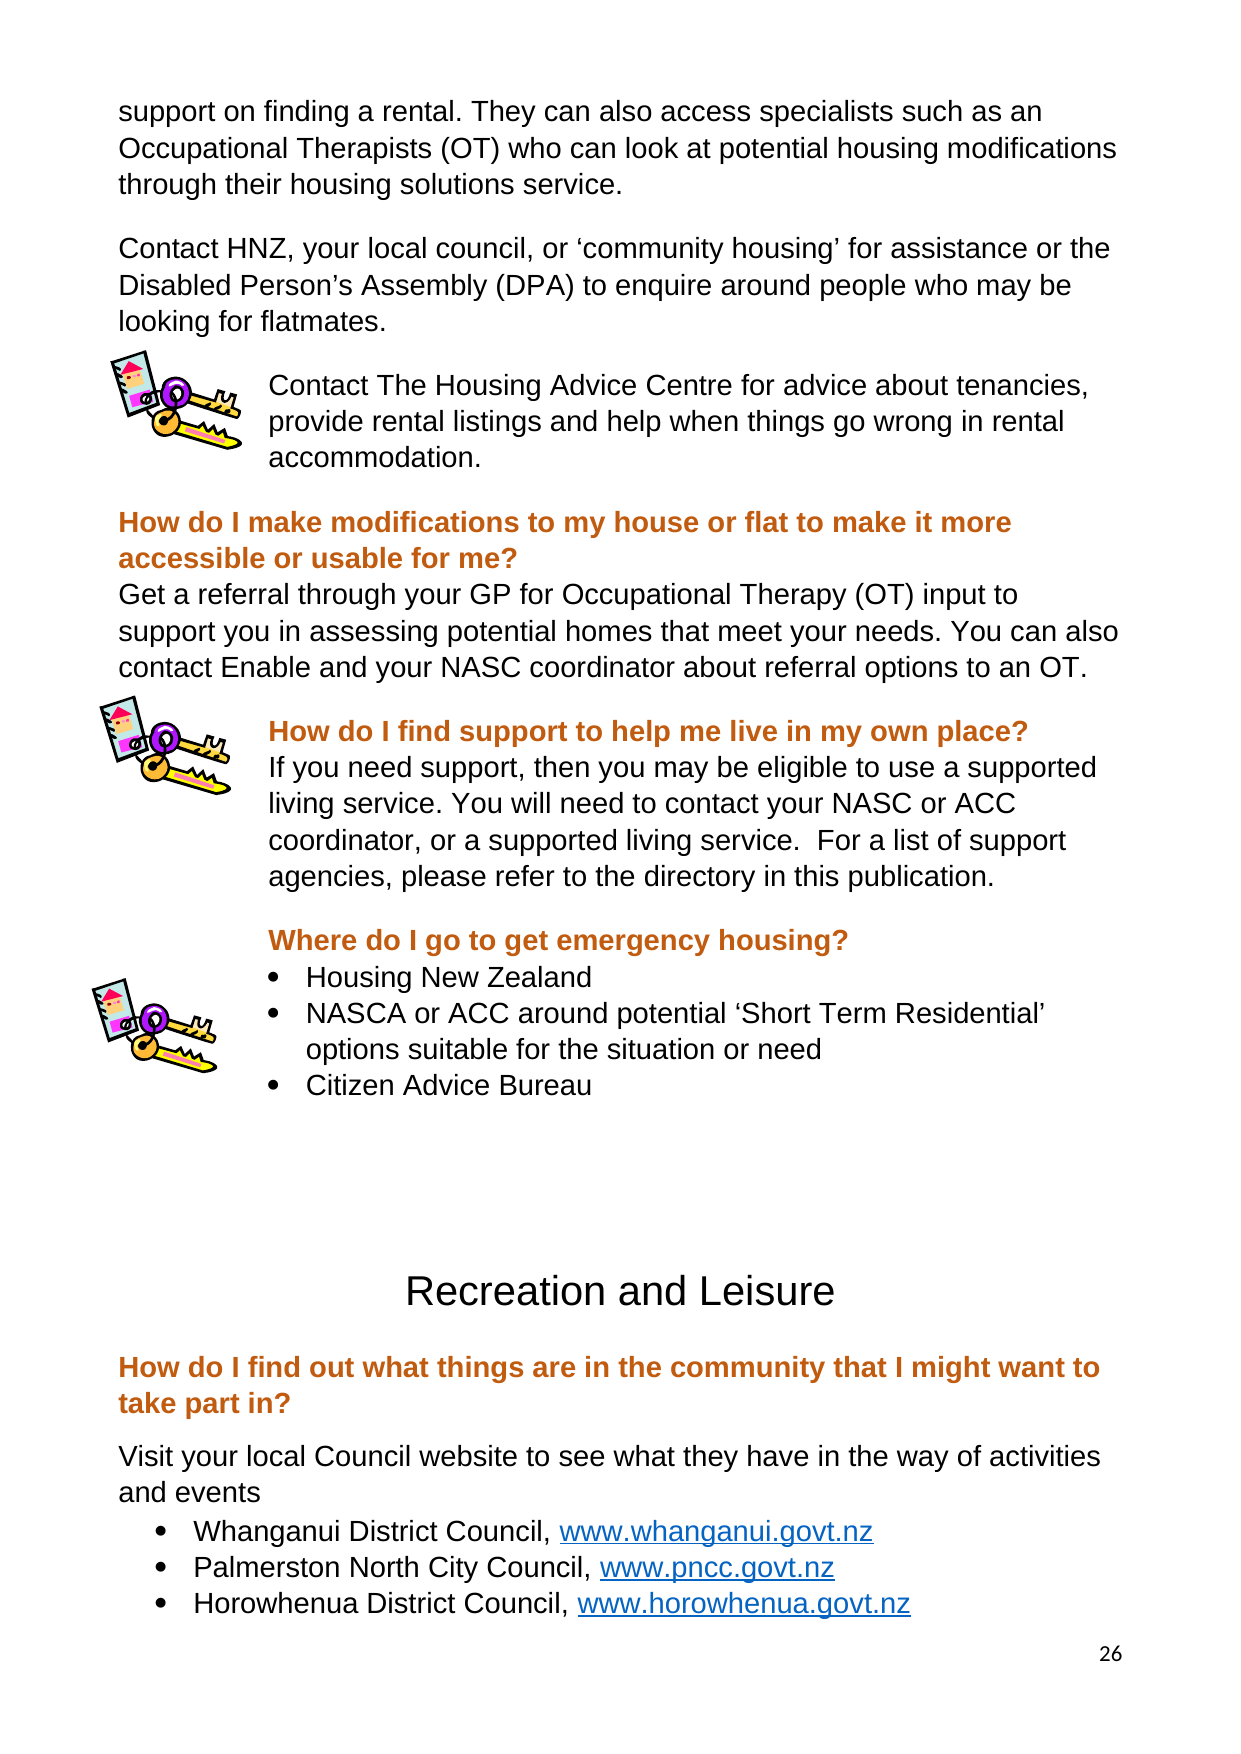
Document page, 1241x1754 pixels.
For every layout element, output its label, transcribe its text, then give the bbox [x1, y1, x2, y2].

text Contact HNZ, your local council, or ‘community housing’ for assistance or the Disabled Person’s Assembly (DPA) to enquire around people who may be looking for flatmates. [118, 231, 1122, 337]
text How do I find support to help me live in my own place? [268, 714, 1122, 748]
list NASCA or ACC around potential ‘Short Term Residential’ options suitable for the situation or need [268, 996, 1122, 1066]
list Horowhenua District Council, www.horowhenua.govt.nz [156, 1586, 1122, 1620]
text How do I make modifications to my house or flat to make it more accessible or usable for me? [118, 505, 1122, 575]
list Citizen Advice Bureau [268, 1068, 1122, 1102]
text Get a referral through your GP for Occupational Therapy (OT) input to support you in assessing potential homes that meet your needs. You can also contact Enable and your NASC coordinator about referral options to an OT. [118, 577, 1122, 683]
text Recreation and Leisure [118, 1266, 1122, 1314]
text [118, 94, 1122, 200]
list Palmerston North City Council, www.pncc.govt.nz [156, 1550, 1122, 1584]
text How do I find out what things are in the community that I might want to take part in? [118, 1350, 1122, 1420]
text Where do I go to get emergency housing? [268, 923, 1122, 957]
list Housing New Zealand [268, 959, 1122, 993]
text Visit your local Council website to see what they have in the way of activities and events [118, 1439, 1122, 1509]
text Contact The Housing Advice Centre for advice about tenancies, provide rental listings and help when things go wrong in rental accommodation. [268, 368, 1122, 474]
text If you need support, then you may be eligible to use a supported living service. You will need to contact your NASC or ACC coordinator, or a supported living service. For a list of support agencies, please refer to the directory in this publication. [268, 750, 1122, 892]
list Whanganui District Council, www.whanganui.govt.nz [156, 1514, 1122, 1547]
